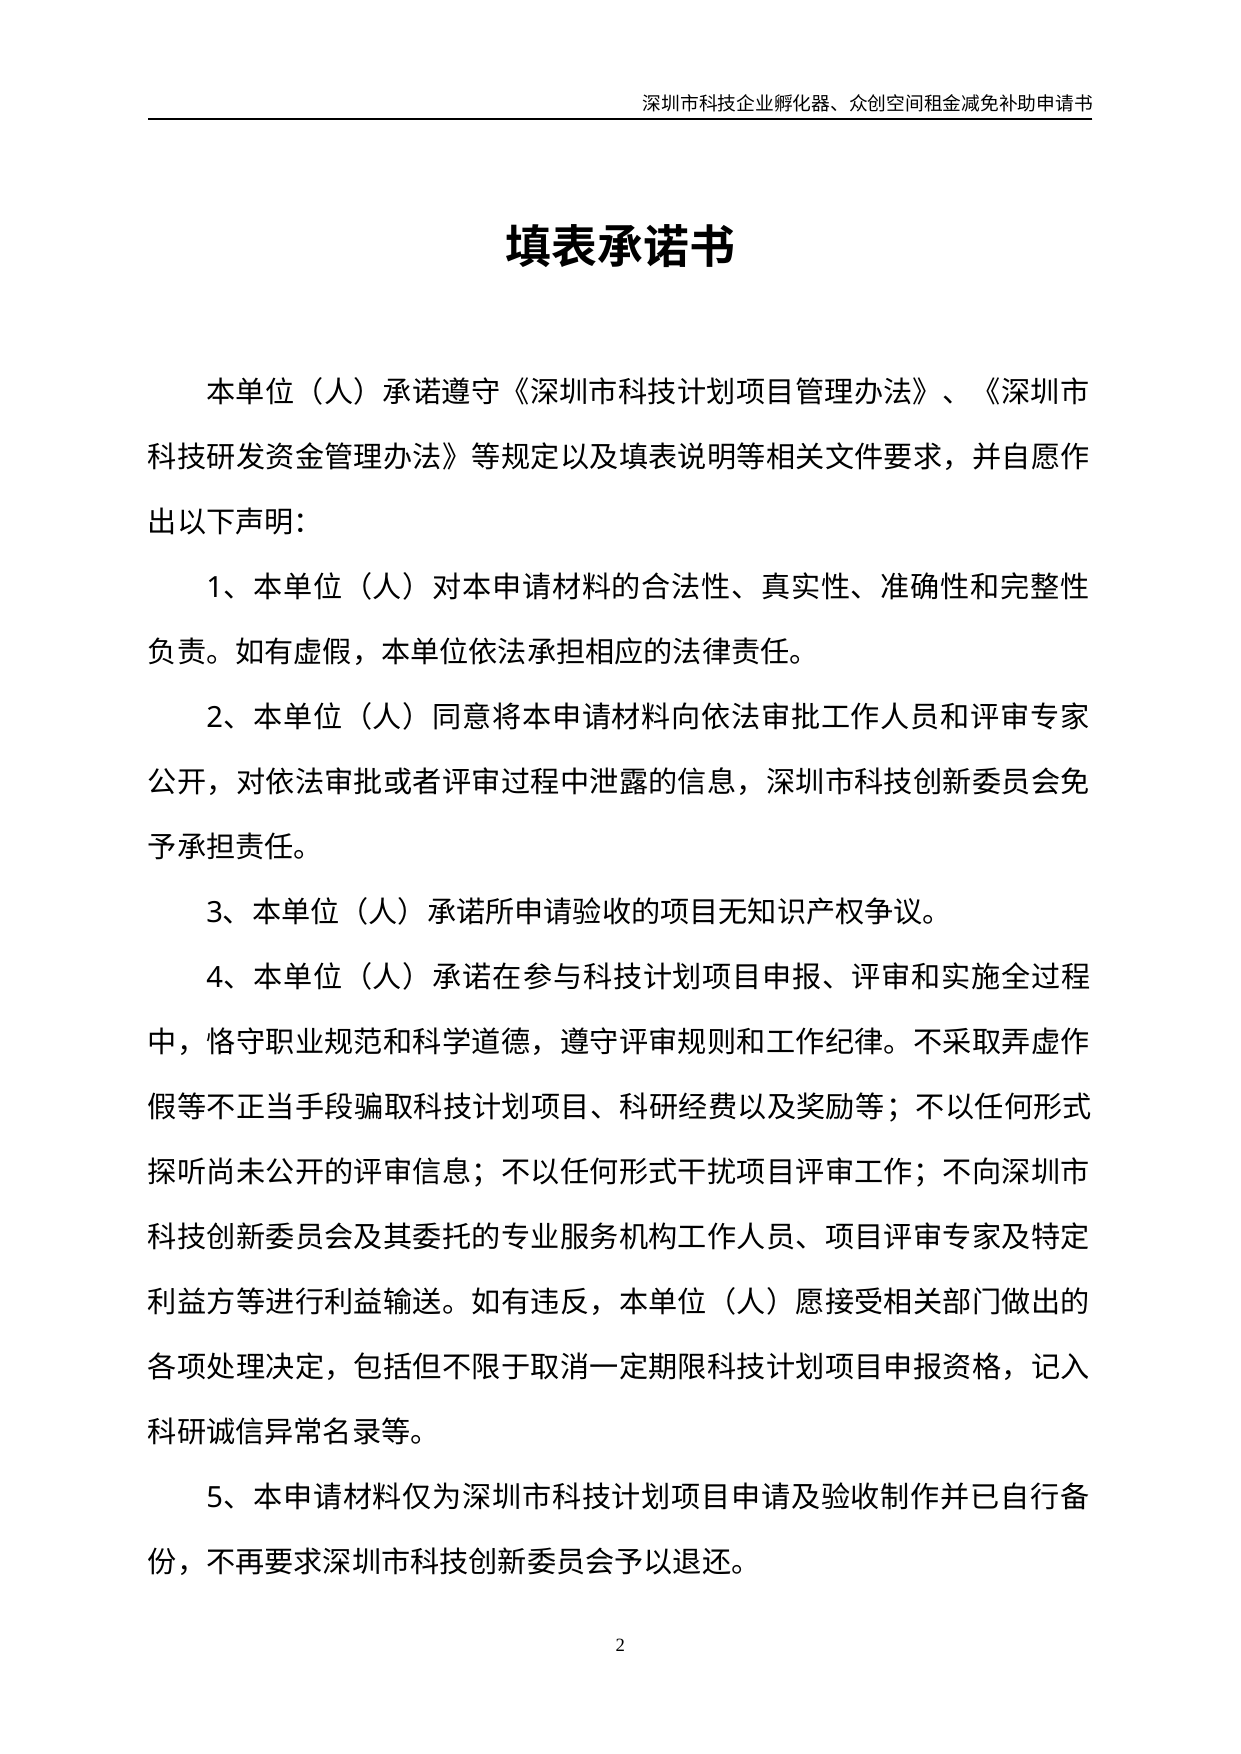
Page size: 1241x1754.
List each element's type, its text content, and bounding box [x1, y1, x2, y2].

text 4、本单位（人）承诺在参与科技计划项目申报、评审和实施全过程中，恪守职业规范和科学道德，遵守评审规则和工作纪律。不采取弄虚作假等不正当手段骗取科技计划项目、科研经费以及奖励等；不以任何形式探听尚未公开的评审信息；不以任何形式干扰项目评审工作；不向深圳市科技创新委员会及其委托的专业服务机构工作人员、项目评审专家及特定利益方等进行利益输送。如有违反，本单位（人）愿接受相关部门做出的各项处理决定，包括但不限于取消一定期限科技计划项目申报资格，记入科研诚信异常名录等。 [148, 942, 1092, 1462]
text 5、本申请材料仅为深圳市科技计划项目申请及验收制作并已自行备份，不再要求深圳市科技创新委员会予以退还。 [148, 1462, 1092, 1592]
text 本单位（人）承诺遵守《深圳市科技计划项目管理办法》、《深圳市科技研发资金管理办法》等规定以及填表说明等相关文件要求，并自愿作出以下声明： [148, 357, 1092, 552]
text 2、本单位（人）同意将本申请材料向依法审批工作人员和评审专家公开，对依法审批或者评审过程中泄露的信息，深圳市科技创新委员会免予承担责任。 [148, 682, 1092, 877]
text 填表承诺书 [148, 194, 1092, 292]
text 3、本单位（人）承诺所申请验收的项目无知识产权争议。 [148, 877, 1092, 942]
text 1、本单位（人）对本申请材料的合法性、真实性、准确性和完整性负责。如有虚假，本单位依法承担相应的法律责任。 [148, 552, 1092, 682]
